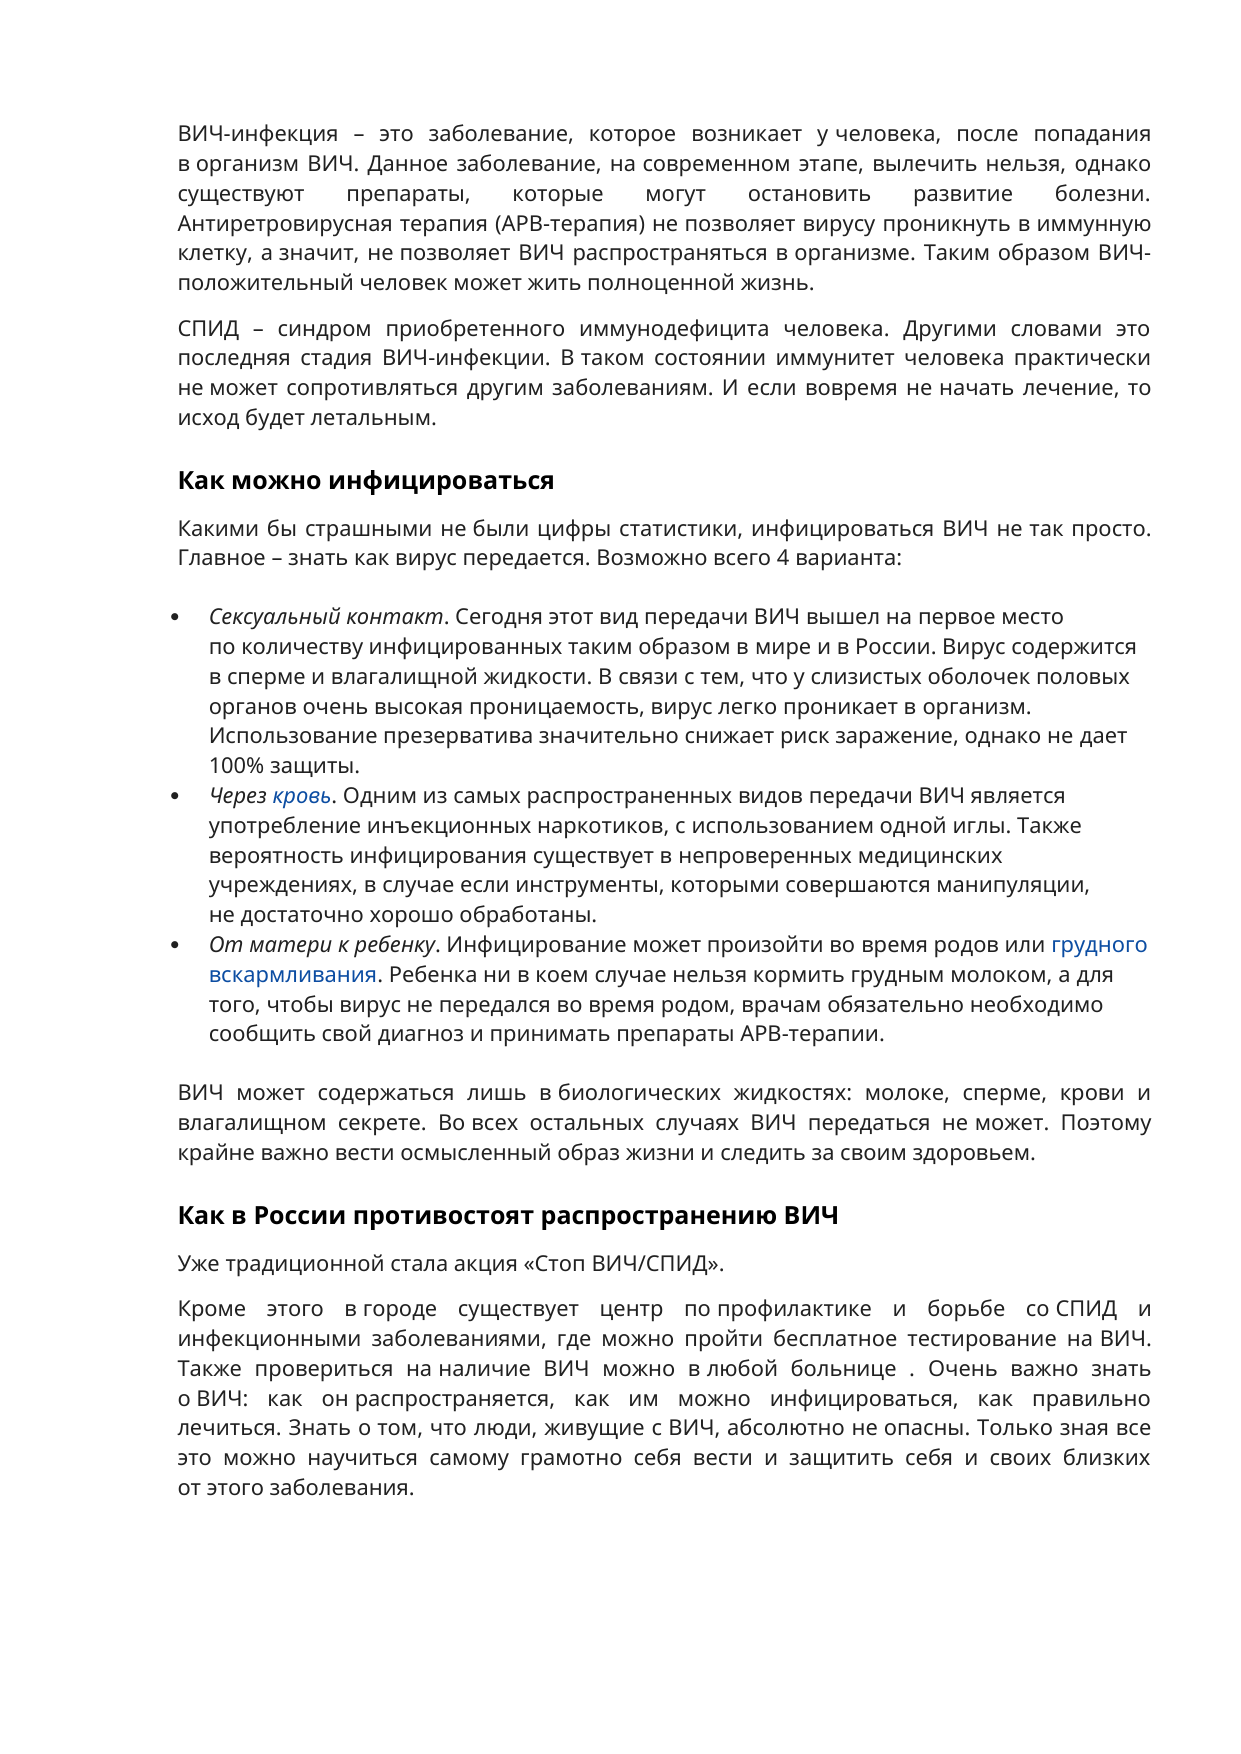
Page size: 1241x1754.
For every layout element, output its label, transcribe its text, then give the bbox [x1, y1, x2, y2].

text Какими бы страшными не были цифры статистики, инфицироваться ВИЧ не так просто. Главное – знать как вирус передается. Возможно всего 4 варианта: [177, 513, 1152, 572]
text ВИЧ-инфекция – это заболевание, которое возникает у человека, после попадания в организм ВИЧ. Данное заболевание, на современном этапе, вылечить нельзя, однако существуют препараты, которые могут остановить развитие болезни. Антиретровирусная терапия (АРВ-терапия) не позволяет вирусу проникнуть в иммунную клетку, а значит, не позволяет ВИЧ распространяться в организме. Таким образом ВИЧ-положительный человек может жить полноценной жизнь. [177, 118, 1152, 297]
text ВИЧ может содержаться лишь в биологических жидкостях: молоке, сперме, крови и влагалищном секрете. Во всех остальных случаях ВИЧ передаться не может. Поэтому крайне важно вести осмысленный образ жизни и следить за своим здоровьем. [177, 1077, 1152, 1167]
text СПИД – синдром приобретенного иммунодефицита человека. Другими словами это последняя стадия ВИЧ-инфекции. В таком состоянии иммунитет человека практически не может сопротивляться другим заболеваниям. И если вовремя не начать лечение, то исход будет летальным. [177, 312, 1152, 432]
text Кроме этого в городе существует центр по профилактике и борьбе со СПИД и инфекционными заболеваниями, где можно пройти бесплатное тестирование на ВИЧ. Также провериться на наличие ВИЧ можно в любой больнице . Очень важно знать о ВИЧ: как он распространяется, как им можно инфицироваться, как правильно лечиться. Знать о том, что люди, живущие с ВИЧ, абсолютно не опасны. Только зная все это можно научиться самому грамотно себя вести и защитить себя и своих близких от этого заболевания. [177, 1293, 1152, 1502]
text Как в России противостоят распространению ВИЧ [177, 1198, 1152, 1232]
text Уже традиционной стала акция «Стоп ВИЧ/СПИД». [177, 1248, 1152, 1277]
list Сексуальный контакт. Сегодня этот вид передачи ВИЧ вышел на первое место по количеству инфицированных таким образом в мире и в России. Вирус содержится в сперме и влагалищной жидкости. В связи с тем, что у слизистых оболочек половых органов очень высокая проницаемость, вирус легко проникает в организм. Использование презерватива значительно снижает риск заражение, однако не дает 100% защиты. [171, 601, 1152, 780]
list Через кровь. Одним из самых распространенных видов передачи ВИЧ является употребление инъекционных наркотиков, с использованием одной иглы. Также вероятность инфицирования существует в непроверенных медицинских учреждениях, в случае если инструменты, которыми совершаются манипуляции, не достаточно хорошо обработаны. [171, 780, 1152, 929]
list От матери к ребенку. Инфицирование может произойти во время родов или грудного вскармливания. Ребенка ни в коем случае нельзя кормить грудным молоком, а для того, чтобы вирус не передался во время родом, врачам обязательно необходимо сообщить свой диагноз и принимать препараты АРВ-терапии. [171, 929, 1152, 1048]
text Как можно инфицироваться [177, 463, 1152, 497]
